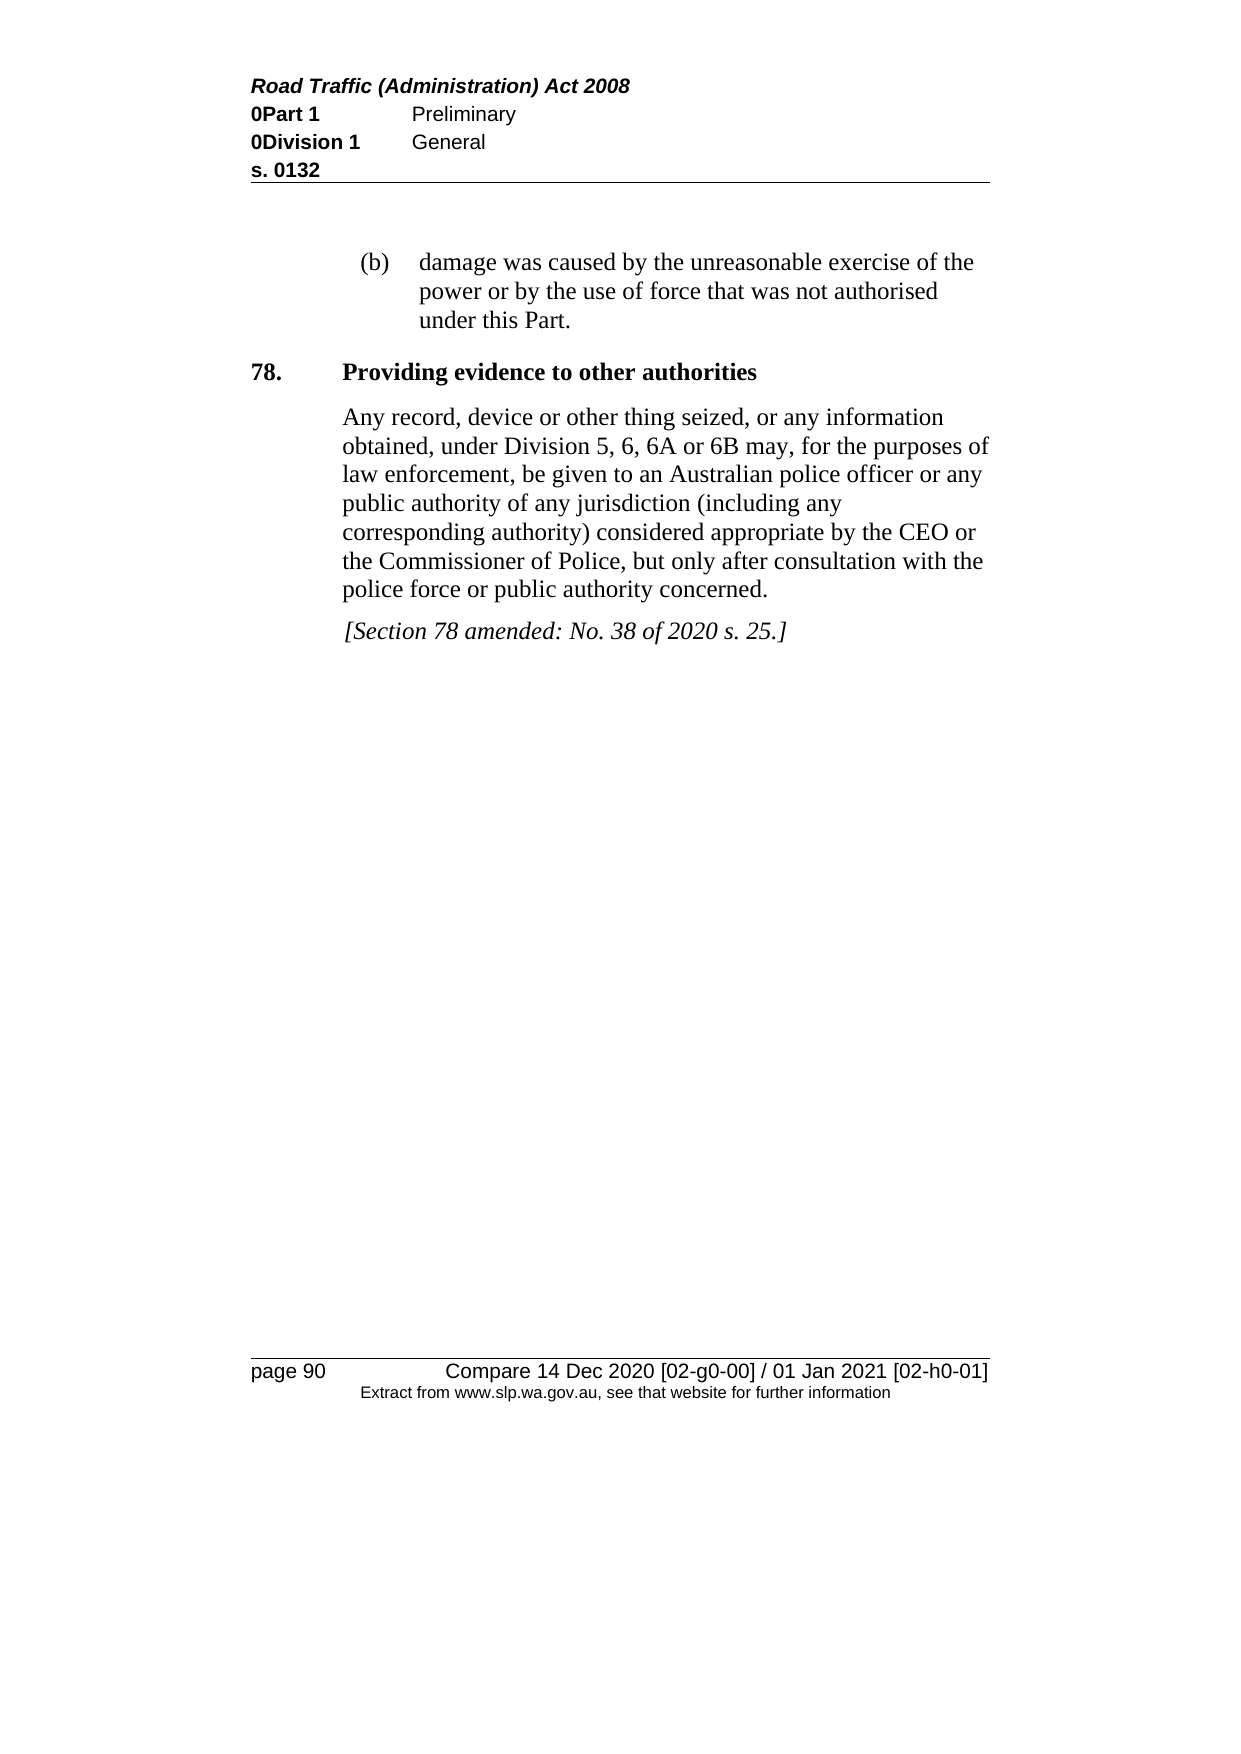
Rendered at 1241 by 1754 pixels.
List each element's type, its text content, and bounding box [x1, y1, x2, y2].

text Any record, device or other thing seized, or any information obtained, under Division 5, 6, 6A or 6B may, for the purposes of law enforcement, be given to an Australian police officer or any public authority of any jurisdiction (including any corresponding authority) considered appropriate by the CEO or the Commissioner of Police, but only after consultation with the police force or public authority concerned. [251, 402, 990, 603]
subtitle 78. Providing evidence to other authorities [251, 357, 990, 385]
text [Section 78 amended: No. 38 of 2020 s. 25.] [251, 616, 990, 644]
text (b) damage was caused by the unreasonable exercise of the power or by the use of force that was not authorised under this Part. [251, 247, 990, 334]
